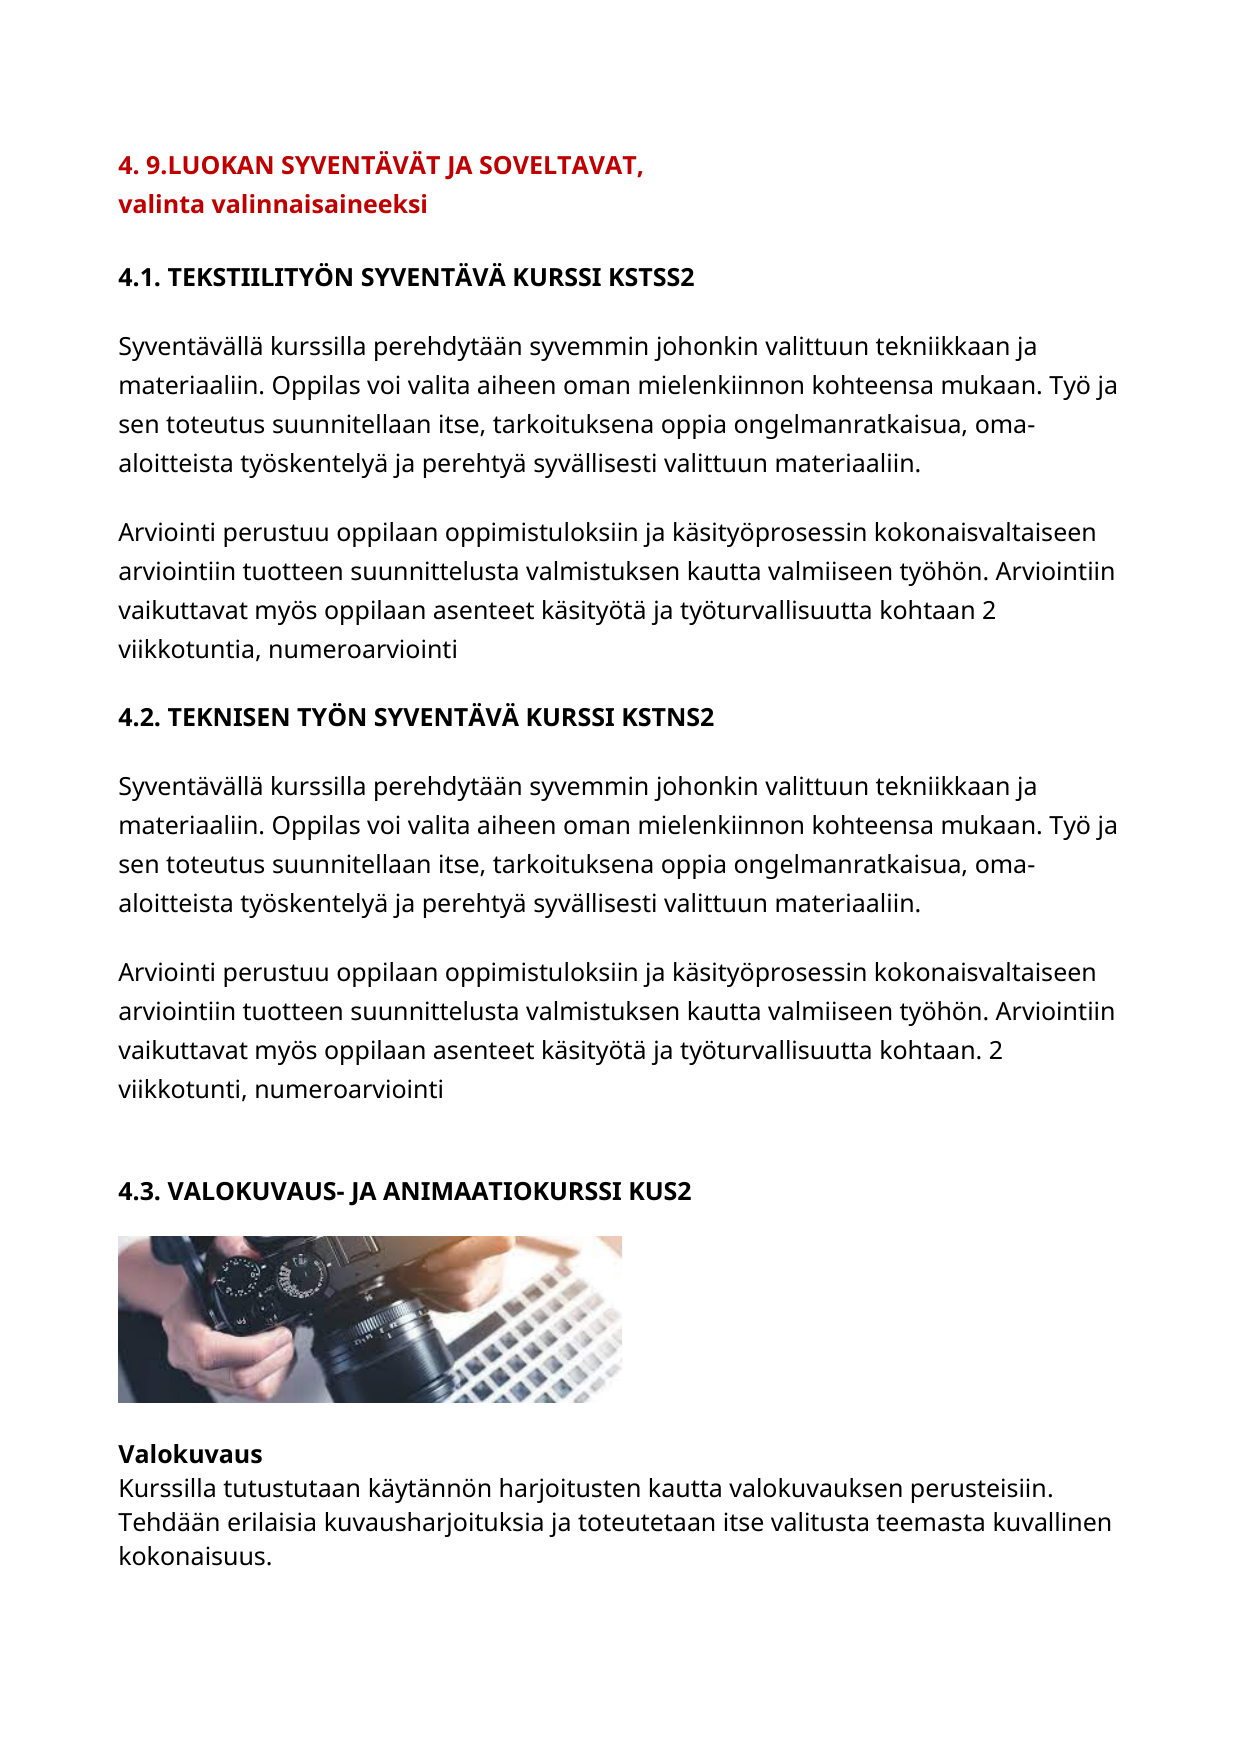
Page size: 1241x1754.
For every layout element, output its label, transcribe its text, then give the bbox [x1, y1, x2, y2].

text Syventävällä kurssilla perehdytään syvemmin johonkin valittuun tekniikkaan ja materiaaliin. Oppilas voi valita aiheen oman mielenkiinnon kohteensa mukaan. Työ ja sen toteutus suunnitellaan itse, tarkoituksena oppia ongelmanratkaisua, oma-aloitteista työskentelyä ja perehtyä syvällisesti valittuun materiaaliin. [118, 768, 1122, 920]
text Arviointi perustuu oppilaan oppimistuloksiin ja käsityöprosessin kokonaisvaltaiseen arviointiin tuotteen suunnittelusta valmistuksen kautta valmiiseen työhön. Arviointiin vaikuttavat myös oppilaan asenteet käsityötä ja työturvallisuutta kohtaan. 2 viikkotunti, numeroarviointi [118, 954, 1122, 1106]
text 4. 9.LUOKAN SYVENTÄVÄT JA SOVELTAVAT, [118, 148, 1122, 182]
text 4.1. TEKSTIILITYÖN SYVENTÄVÄ KURSSI KSTSS2 [118, 260, 1122, 294]
text Syventävällä kurssilla perehdytään syvemmin johonkin valittuun tekniikkaan ja materiaaliin. Oppilas voi valita aiheen oman mielenkiinnon kohteensa mukaan. Työ ja sen toteutus suunnitellaan itse, tarkoituksena oppia ongelmanratkaisua, oma-aloitteista työskentelyä ja perehtyä syvällisesti valittuun materiaaliin. [118, 328, 1122, 480]
text Kurssilla tutustutaan käytännön harjoitusten kautta valokuvauksen perusteisiin. Tehdään erilaisia kuvausharjoituksia ja toteutetaan itse valitusta teemasta kuvallinen kokonaisuus. [118, 1471, 1122, 1573]
text Valokuvaus [118, 1437, 1122, 1471]
picture [118, 1236, 623, 1403]
text Arviointi perustuu oppilaan oppimistuloksiin ja käsityöprosessin kokonaisvaltaiseen arviointiin tuotteen suunnittelusta valmistuksen kautta valmiiseen työhön. Arviointiin vaikuttavat myös oppilaan asenteet käsityötä ja työturvallisuutta kohtaan 2 viikkotuntia, numeroarviointi [118, 514, 1122, 666]
text 4.2. TEKNISEN TYÖN SYVENTÄVÄ KURSSI KSTNS2 [118, 700, 1122, 734]
text 4.3. VALOKUVAUS- JA ANIMAATIOKURSSI KUS2 [118, 1174, 1122, 1208]
text valinta valinnaisaineeksi [118, 187, 1122, 221]
